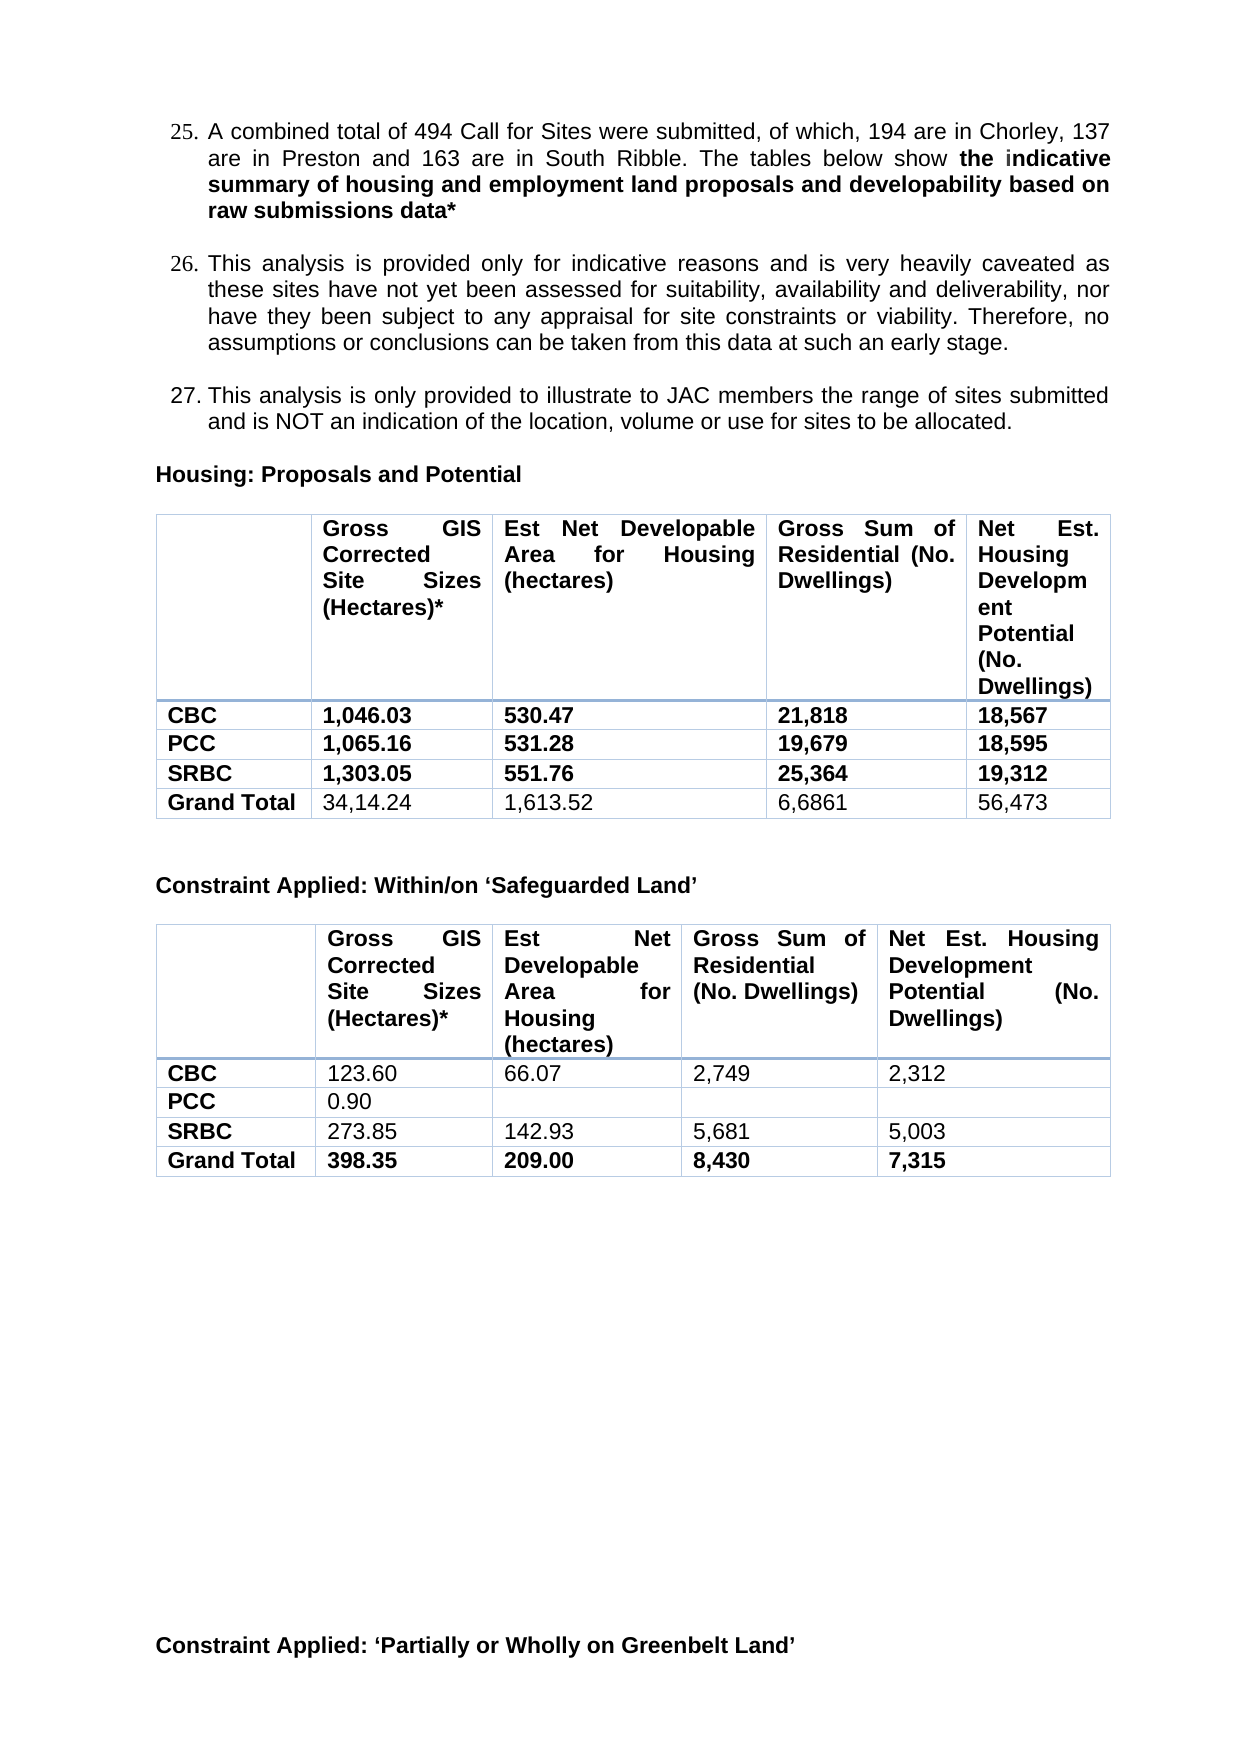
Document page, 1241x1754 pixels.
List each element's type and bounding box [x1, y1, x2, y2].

table_cell [144, 118, 1122, 1658]
